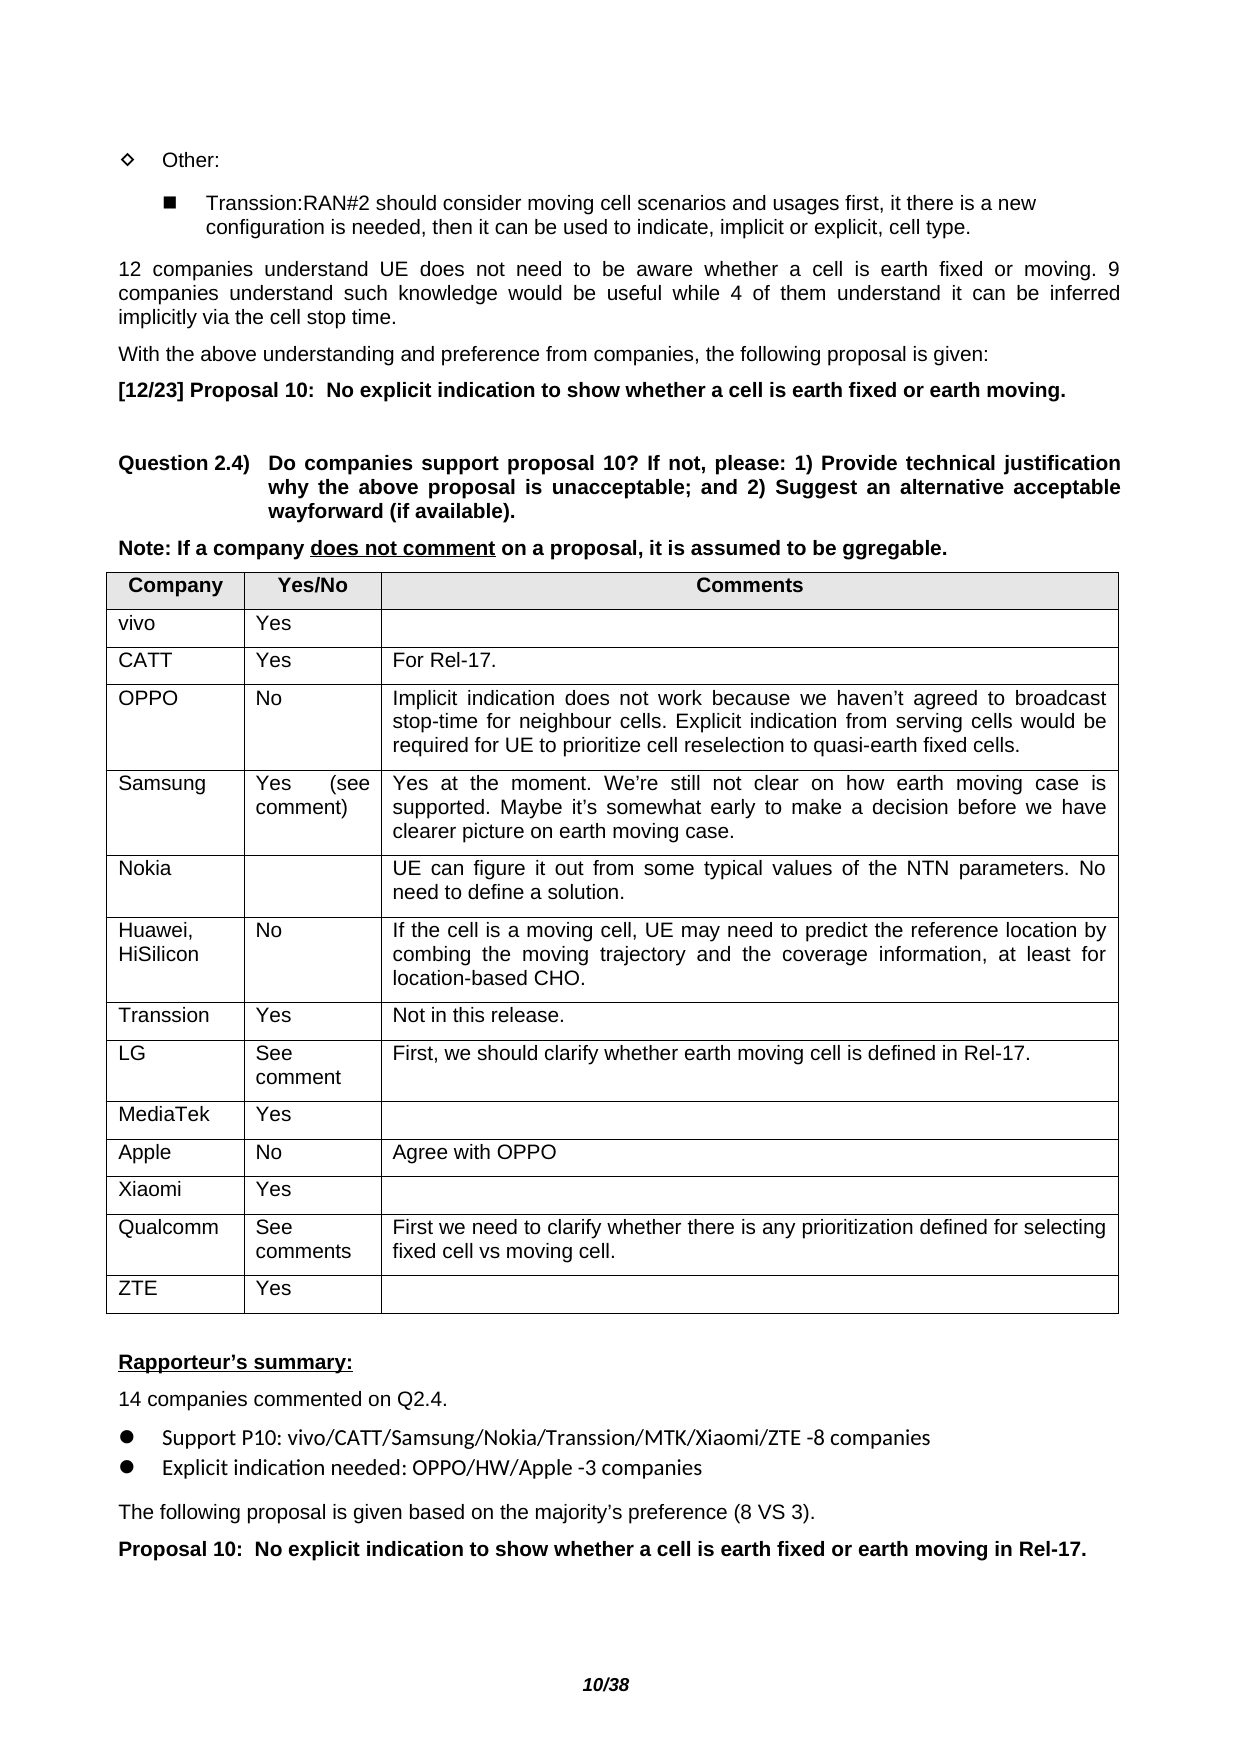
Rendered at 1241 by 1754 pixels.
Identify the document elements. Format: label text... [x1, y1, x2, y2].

table_cell Yes [245, 610, 381, 647]
table_cell Yes [245, 648, 381, 684]
table_cell Yes (see comment) [245, 771, 381, 855]
list Other: [118, 148, 1122, 172]
table_cell Yes [245, 1102, 381, 1138]
table_cell [382, 1177, 1118, 1213]
table_cell Apple [107, 1140, 244, 1176]
table_cell For Rel-17. [382, 648, 1118, 684]
table_cell If the cell is a moving cell, UE may need to predict the reference location by combing the moving trajectory and the coverage information, at least for location-based CHO. [382, 918, 1118, 1002]
table_cell First, we should clarify whether earth moving cell is defined in Rel-17. [382, 1041, 1118, 1101]
table_cell First we need to clarify whether there is any prioritization defined for selecting fixed cell vs moving cell. [382, 1215, 1118, 1275]
table_cell Agree with OPPO [382, 1140, 1118, 1176]
table_cell Qualcomm [107, 1215, 244, 1275]
table_cell Yes [245, 1003, 381, 1039]
text With the above understanding and preference from companies, the following proposal is given: [118, 342, 1122, 366]
table_cell LG [107, 1041, 244, 1101]
table_cell UE can figure it out from some typical values of the NTN parameters. No need to define a solution. [382, 856, 1118, 917]
text 12 companies understand UE does not need to be aware whether a cell is earth fixed or moving. 9 companies understand such knowledge would be useful while 4 of them understand it can be inferred implicitly via the cell stop time. [118, 257, 1122, 329]
table_cell [382, 1102, 1118, 1138]
table_cell No [245, 685, 381, 770]
text The following proposal is given based on the majority’s preference (8 VS 3). [118, 1500, 1122, 1524]
table_cell Yes [245, 1276, 381, 1312]
table_cell Not in this release. [382, 1003, 1118, 1039]
table_cell Transsion [107, 1003, 244, 1039]
text [12/23] Proposal 10: No explicit indication to show whether a cell is earth fixed or earth moving. [118, 378, 1122, 402]
table_cell Yes at the moment. We’re still not clear on how earth moving case is supported. Maybe it’s somewhat early to make a decision before we have clearer picture on earth moving case. [382, 771, 1118, 855]
table_cell MediaTek [107, 1102, 244, 1138]
table_cell vivo [107, 610, 244, 647]
list Explicit indication needed: OPPO/HW/Apple -3 companies [118, 1453, 1122, 1481]
table_cell Implicit indication does not work because we haven’t agreed to broadcast stop-time for neighbour cells. Explicit indication from serving cells would be required for UE to prioritize cell reselection to quasi-earth fixed cells. [382, 685, 1118, 770]
table_cell No [245, 918, 381, 1002]
table_cell Yes [245, 1177, 381, 1213]
table_cell See comments [245, 1215, 381, 1275]
list Support P10: vivo/CATT/Samsung/Nokia/Transsion/MTK/Xiaomi/ZTE -8 companies [118, 1423, 1122, 1451]
table_cell [245, 856, 381, 917]
table_cell CATT [107, 648, 244, 684]
text Proposal 10: No explicit indication to show whether a cell is earth fixed or earth moving in Rel-17. [118, 1536, 1122, 1560]
table_header Yes/No [245, 573, 381, 609]
table_cell See comment [245, 1041, 381, 1101]
table_cell OPPO [107, 685, 244, 770]
table_header Comments [382, 573, 1118, 609]
table_header Company [107, 573, 244, 609]
table_cell Nokia [107, 856, 244, 917]
list Transsion:RAN#2 should consider moving cell scenarios and usages first, it there is a new configuration is needed, then it can be used to indicate, implicit or explicit, cell type. [162, 191, 1122, 238]
table_cell ZTE [107, 1276, 244, 1312]
table_cell No [245, 1140, 381, 1176]
text 14 companies commented on Q2.4. [118, 1386, 1122, 1410]
text Rapporteur’s summary: [118, 1350, 1122, 1374]
text Note: If a company does not comment on a proposal, it is assumed to be ggregable. [118, 535, 1122, 559]
table_cell [382, 610, 1118, 647]
text Question 2.4) Do companies support proposal 10? If not, please: 1) Provide technical justification why the above proposal is unacceptable; and 2) Suggest an alternative acceptable wayforward (if available). [118, 451, 1122, 523]
table_cell [382, 1276, 1118, 1312]
table_cell Xiaomi [107, 1177, 244, 1213]
table_cell Samsung [107, 771, 244, 855]
table_cell Huawei, HiSilicon [107, 918, 244, 1002]
